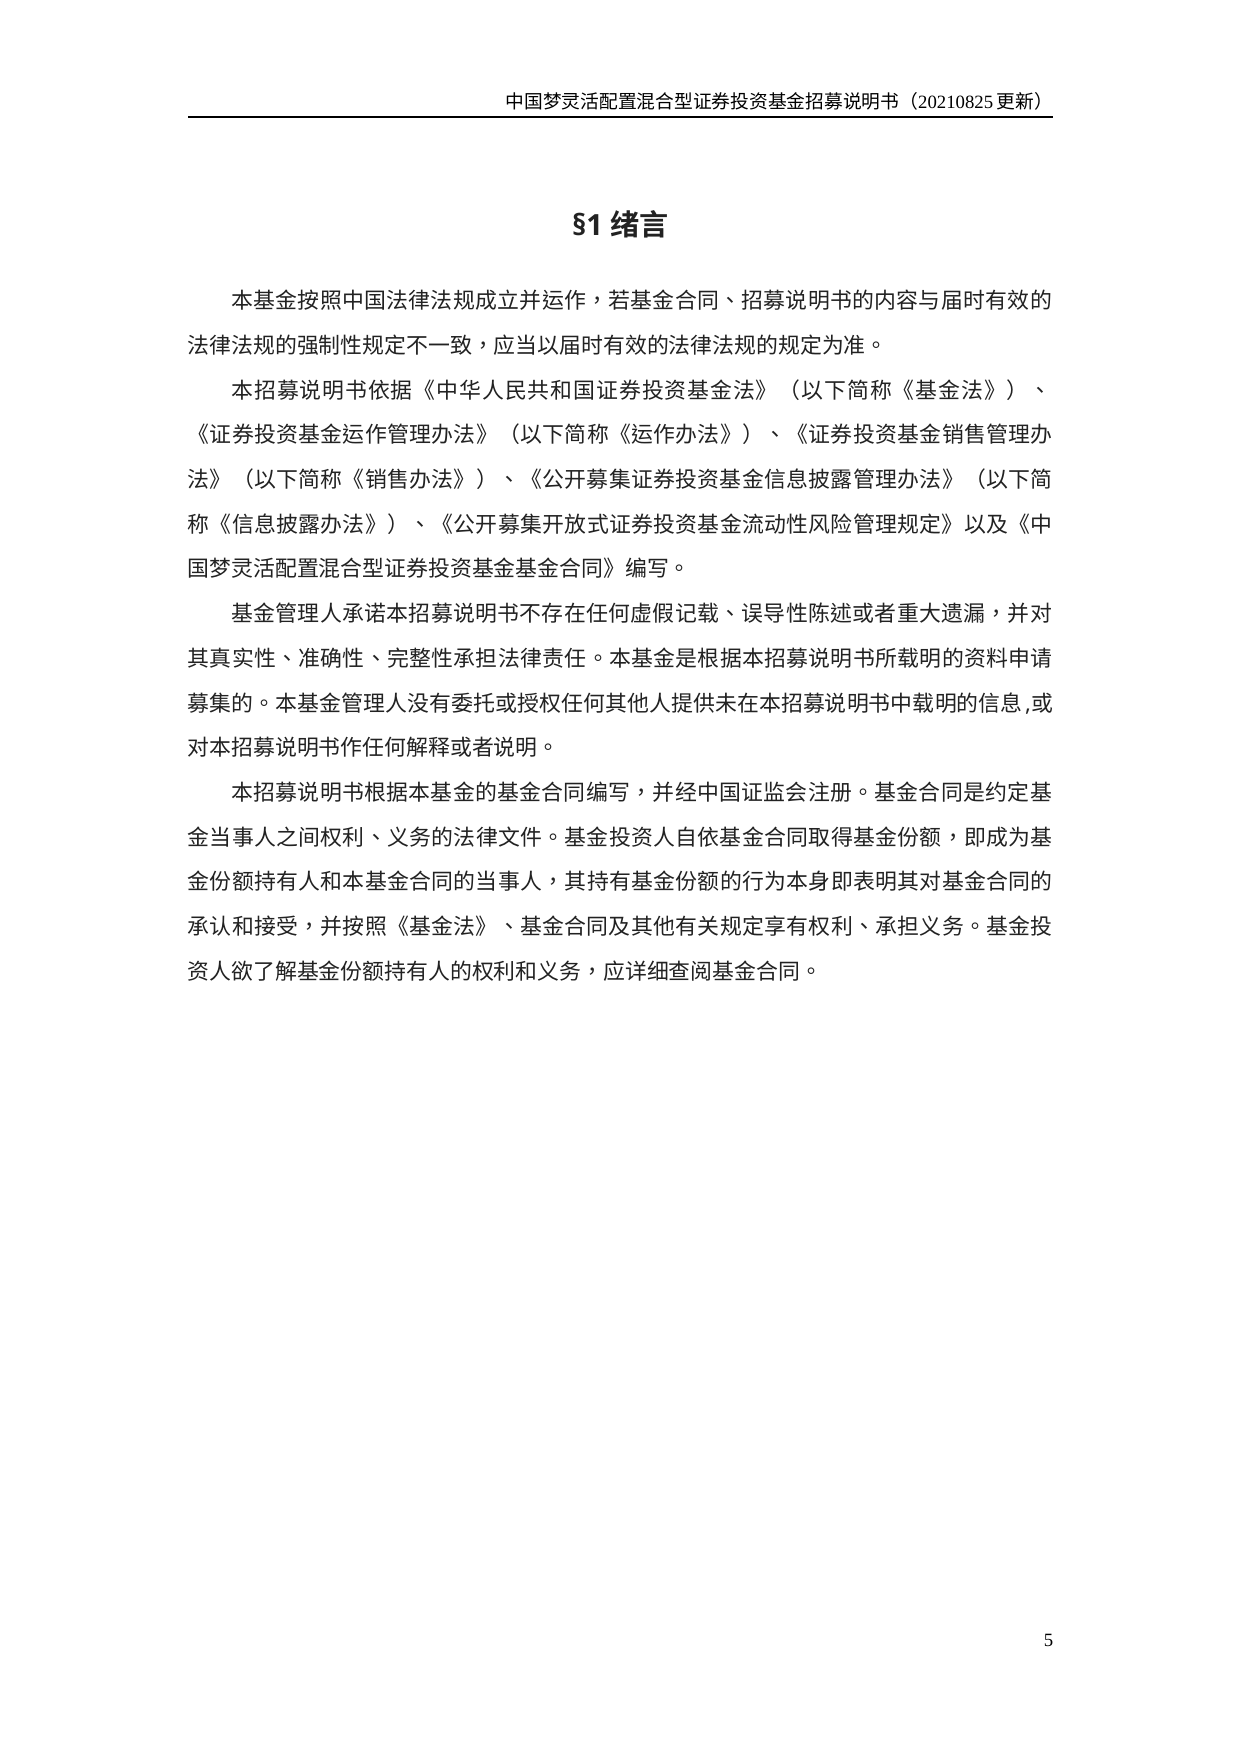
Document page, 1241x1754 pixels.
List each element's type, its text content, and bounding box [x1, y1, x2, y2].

text 本基金按照中国法律法规成立并运作，若基金合同、招募说明书的内容与届时有效的法律法规的强制性规定不一致，应当以届时有效的法律法规的规定为准。 [187, 285, 1053, 360]
text 基金管理人承诺本招募说明书不存在任何虚假记载、误导性陈述或者重大遗漏，并对其真实性、准确性、完整性承担法律责任。本基金是根据本招募说明书所载明的资料申请募集的。本基金管理人没有委托或授权任何其他人提供未在本招募说明书中载明的信息,或对本招募说明书作任何解释或者说明。 [187, 598, 1053, 762]
text 本招募说明书依据《中华人民共和国证券投资基金法》（以下简称《基金法》）、《证券投资基金运作管理办法》（以下简称《运作办法》）、《证券投资基金销售管理办法》（以下简称《销售办法》）、《公开募集证券投资基金信息披露管理办法》（以下简称《信息披露办法》）、《公开募集开放式证券投资基金流动性风险管理规定》以及《中国梦灵活配置混合型证券投资基金基金合同》编写。 [187, 375, 1053, 583]
text §1 绪言 [187, 191, 1053, 256]
text 本招募说明书根据本基金的基金合同编写，并经中国证监会注册。基金合同是约定基金当事人之间权利、义务的法律文件。基金投资人自依基金合同取得基金份额，即成为基金份额持有人和本基金合同的当事人，其持有基金份额的行为本身即表明其对基金合同的承认和接受，并按照《基金法》、基金合同及其他有关规定享有权利、承担义务。基金投资人欲了解基金份额持有人的权利和义务，应详细查阅基金合同。 [187, 777, 1053, 985]
